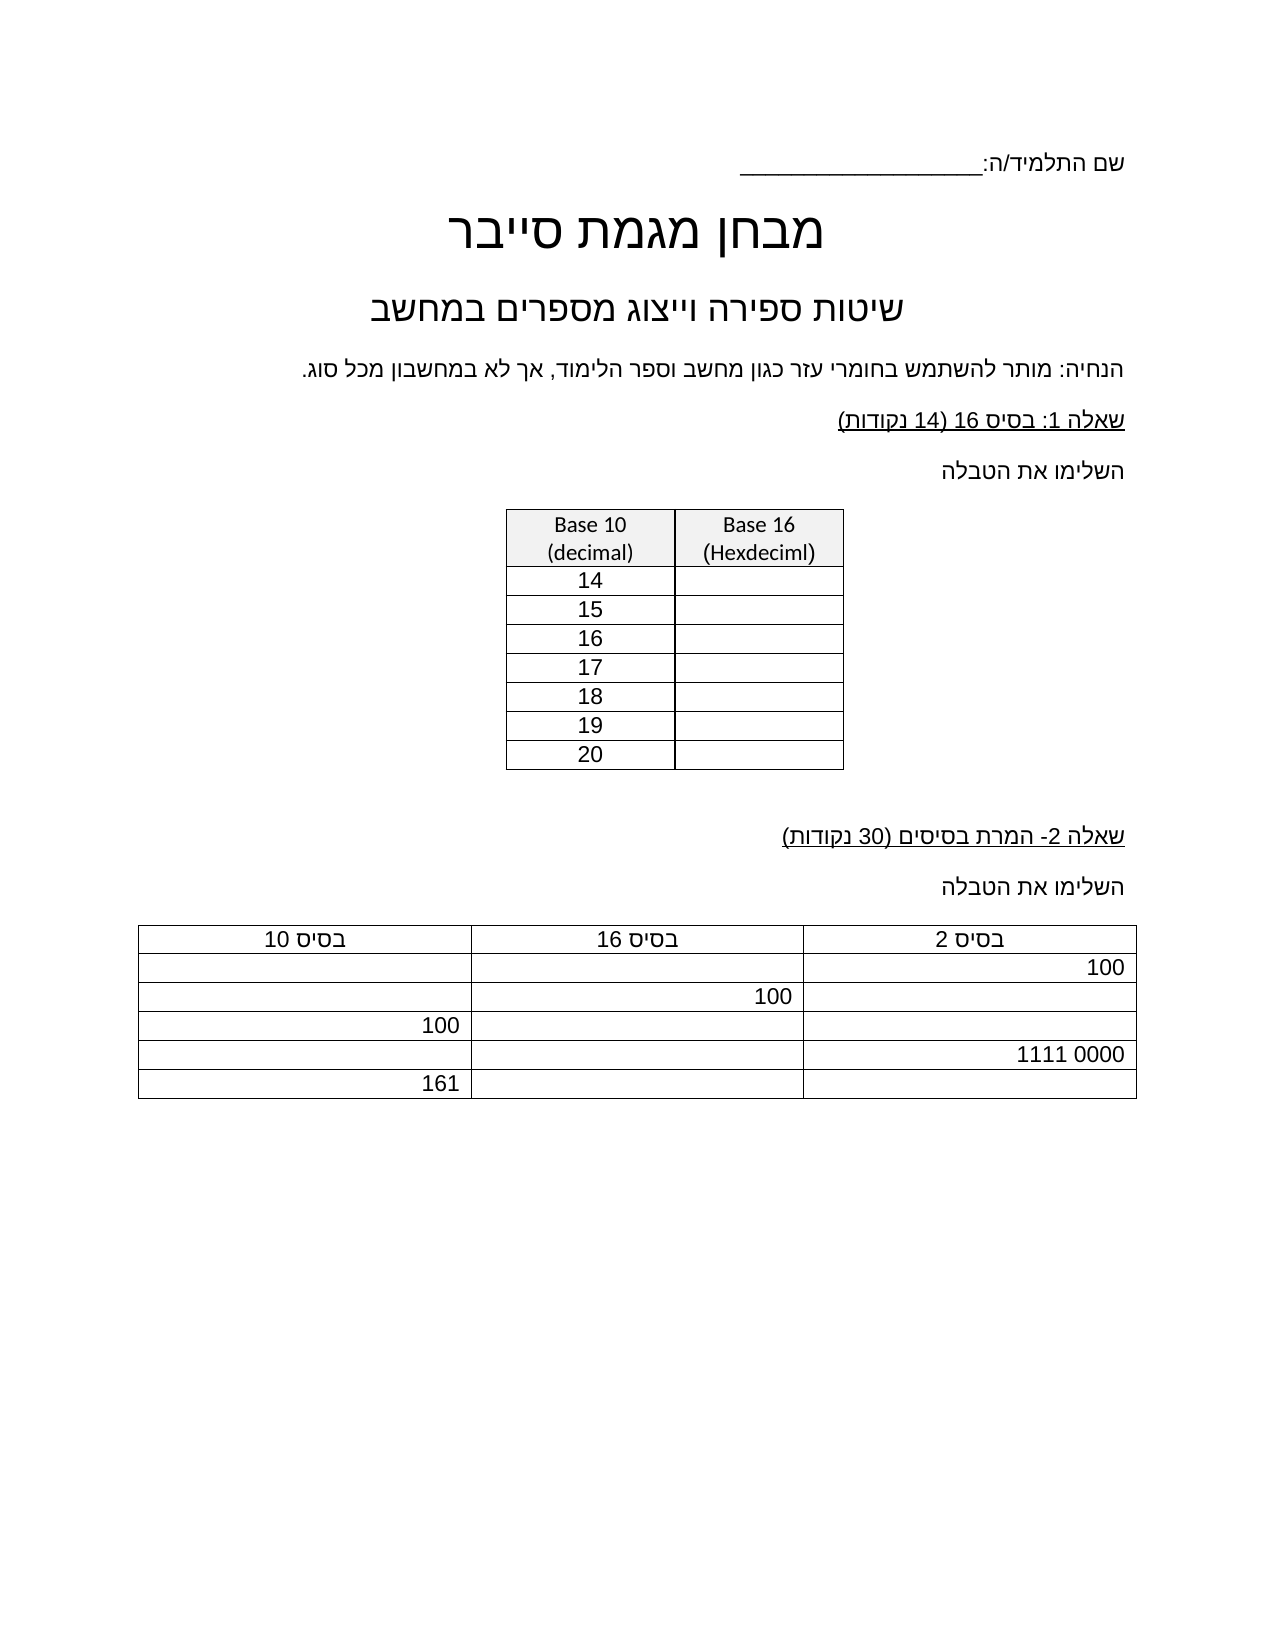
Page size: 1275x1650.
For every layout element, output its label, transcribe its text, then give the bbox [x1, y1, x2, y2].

table_cell [804, 1070, 1136, 1098]
table_cell [676, 625, 843, 653]
table_cell [804, 1012, 1136, 1040]
table_header בסיס 10 [139, 926, 471, 953]
table_cell [139, 954, 471, 982]
table_cell [676, 567, 843, 595]
text השלימו את הטבלה [150, 874, 1125, 901]
text שם התלמיד/ה:___________________ [150, 150, 1125, 176]
table_cell 18 [507, 683, 674, 711]
table_cell 14 [507, 567, 674, 595]
table_header Base 16 (Hexdeciml) [676, 510, 843, 566]
table_cell [472, 954, 803, 982]
table_cell [676, 741, 843, 769]
table_cell 17 [507, 654, 674, 682]
table_cell 20 [507, 741, 674, 769]
text שאלה 2- המרת בסיסים (30 נקודות) [150, 823, 1125, 849]
text שיטות ספירה וייצוג מספרים במחשב [150, 288, 1125, 329]
text שאלה 1: בסיס 16 (14 נקודות) [150, 407, 1125, 433]
table_header בסיס 2 [804, 926, 1136, 953]
table_cell [676, 683, 843, 711]
table_cell [472, 1012, 803, 1040]
table_cell 16 [507, 625, 674, 653]
table_cell [139, 1041, 471, 1069]
table_cell [804, 983, 1136, 1011]
text הנחיה: מותר להשתמש בחומרי עזר כגון מחשב וספר הלימוד, אך לא במחשבון מכל סוג. [150, 356, 1125, 382]
table_cell 161 [139, 1070, 471, 1098]
table_header בסיס 16 [472, 926, 803, 953]
table_cell 15 [507, 596, 674, 624]
table_cell 0000 1111 [804, 1041, 1136, 1069]
text מבחן מגמת סייבר [150, 201, 1125, 258]
text השלימו את הטבלה [150, 458, 1125, 484]
table_cell [676, 596, 843, 624]
table_cell 100 [804, 954, 1136, 982]
table_cell 19 [507, 712, 674, 740]
table_cell [472, 1070, 803, 1098]
table_cell [139, 983, 471, 1011]
table_cell [676, 712, 843, 740]
table_cell [472, 1041, 803, 1069]
table_cell 100 [472, 983, 803, 1011]
table_header Base 10 (decimal) [507, 510, 674, 566]
table_cell 100 [139, 1012, 471, 1040]
table_cell [676, 654, 843, 682]
